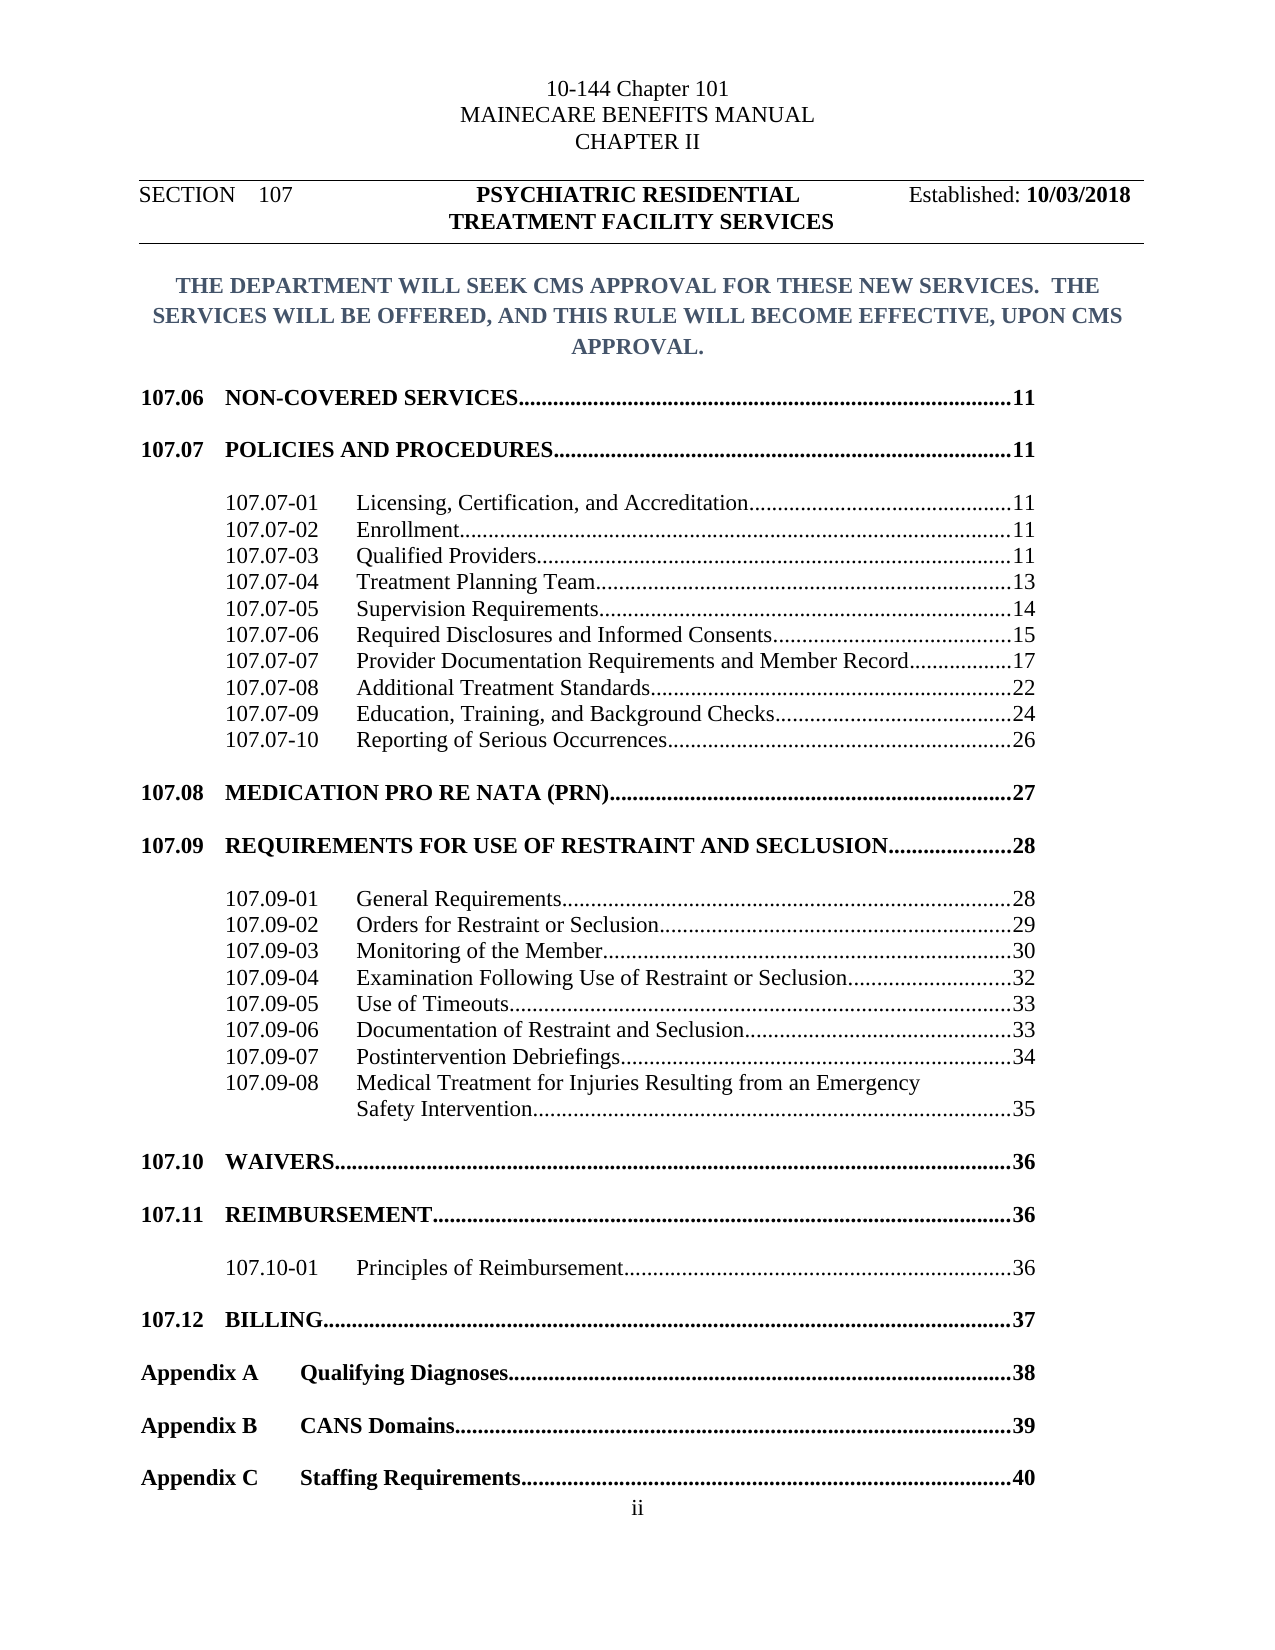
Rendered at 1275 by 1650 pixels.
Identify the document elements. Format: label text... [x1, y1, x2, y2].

text 107.09-04 Examination Following Use of Restraint or Seclusion 32 [225, 964, 1125, 990]
text 107.08 MEDICATION PRO RE NATA (PRN) 27 [141, 779, 1125, 806]
text 107.07-09 Education, Training, and Background Checks 24 [225, 700, 1125, 726]
text 107.09-07 Postintervention Debriefings 34 [225, 1043, 1125, 1069]
text 107.07-05 Supervision Requirements 14 [225, 595, 1125, 621]
text 107.09-01 General Requirements 28 [225, 884, 1125, 911]
text 107.10 WAIVERS 36 [141, 1148, 1125, 1174]
text 107.07-07 Provider Documentation Requirements and Member Record 17 [225, 647, 1125, 674]
text 107.09-03 Monitoring of the Member 30 [225, 937, 1125, 964]
text 107.12 BILLING 37 [141, 1306, 1125, 1333]
text 107.09-06 Documentation of Restraint and Seclusion 33 [225, 1016, 1125, 1043]
text 107.09-02 Orders for Restraint or Seclusion 29 [225, 911, 1125, 937]
text 107.07-03 Qualified Providers 11 [225, 542, 1125, 568]
text 107.07-04 Treatment Planning Team 13 [225, 568, 1125, 595]
text Appendix B CANS Domains 39 [141, 1412, 1125, 1438]
text 107.07-02 Enrollment 11 [225, 516, 1125, 542]
text 107.11 REIMBURSEMENT 36 [141, 1201, 1125, 1227]
text 107.07-10 Reporting of Serious Occurrences 26 [225, 726, 1125, 753]
text 107.07 POLICIES AND PROCEDURES 11 [141, 437, 1125, 463]
text 107.07-01 Licensing, Certification, and Accreditation 11 [225, 489, 1125, 516]
text 107.09 REQUIREMENTS FOR USE OF RESTRAINT AND SECLUSION 28 [141, 832, 1125, 858]
text 107.10-01 Principles of Reimbursement 36 [225, 1253, 1125, 1280]
text 107.09-05 Use of Timeouts 33 [225, 990, 1125, 1016]
text 107.07-06 Required Disclosures and Informed Consents 15 [225, 621, 1125, 647]
text 107.06 NON-COVERED SERVICES 11 [141, 384, 1125, 410]
text 107.07-08 Additional Treatment Standards 22 [225, 674, 1125, 700]
text 107.09-08 Medical Treatment for Injuries Resulting from an Emergency [225, 1069, 1125, 1095]
text Appendix A Qualifying Diagnoses 38 [141, 1359, 1125, 1385]
text Safety Intervention 35 [356, 1095, 1125, 1122]
text Appendix C Staffing Requirements 40 [141, 1464, 1125, 1491]
